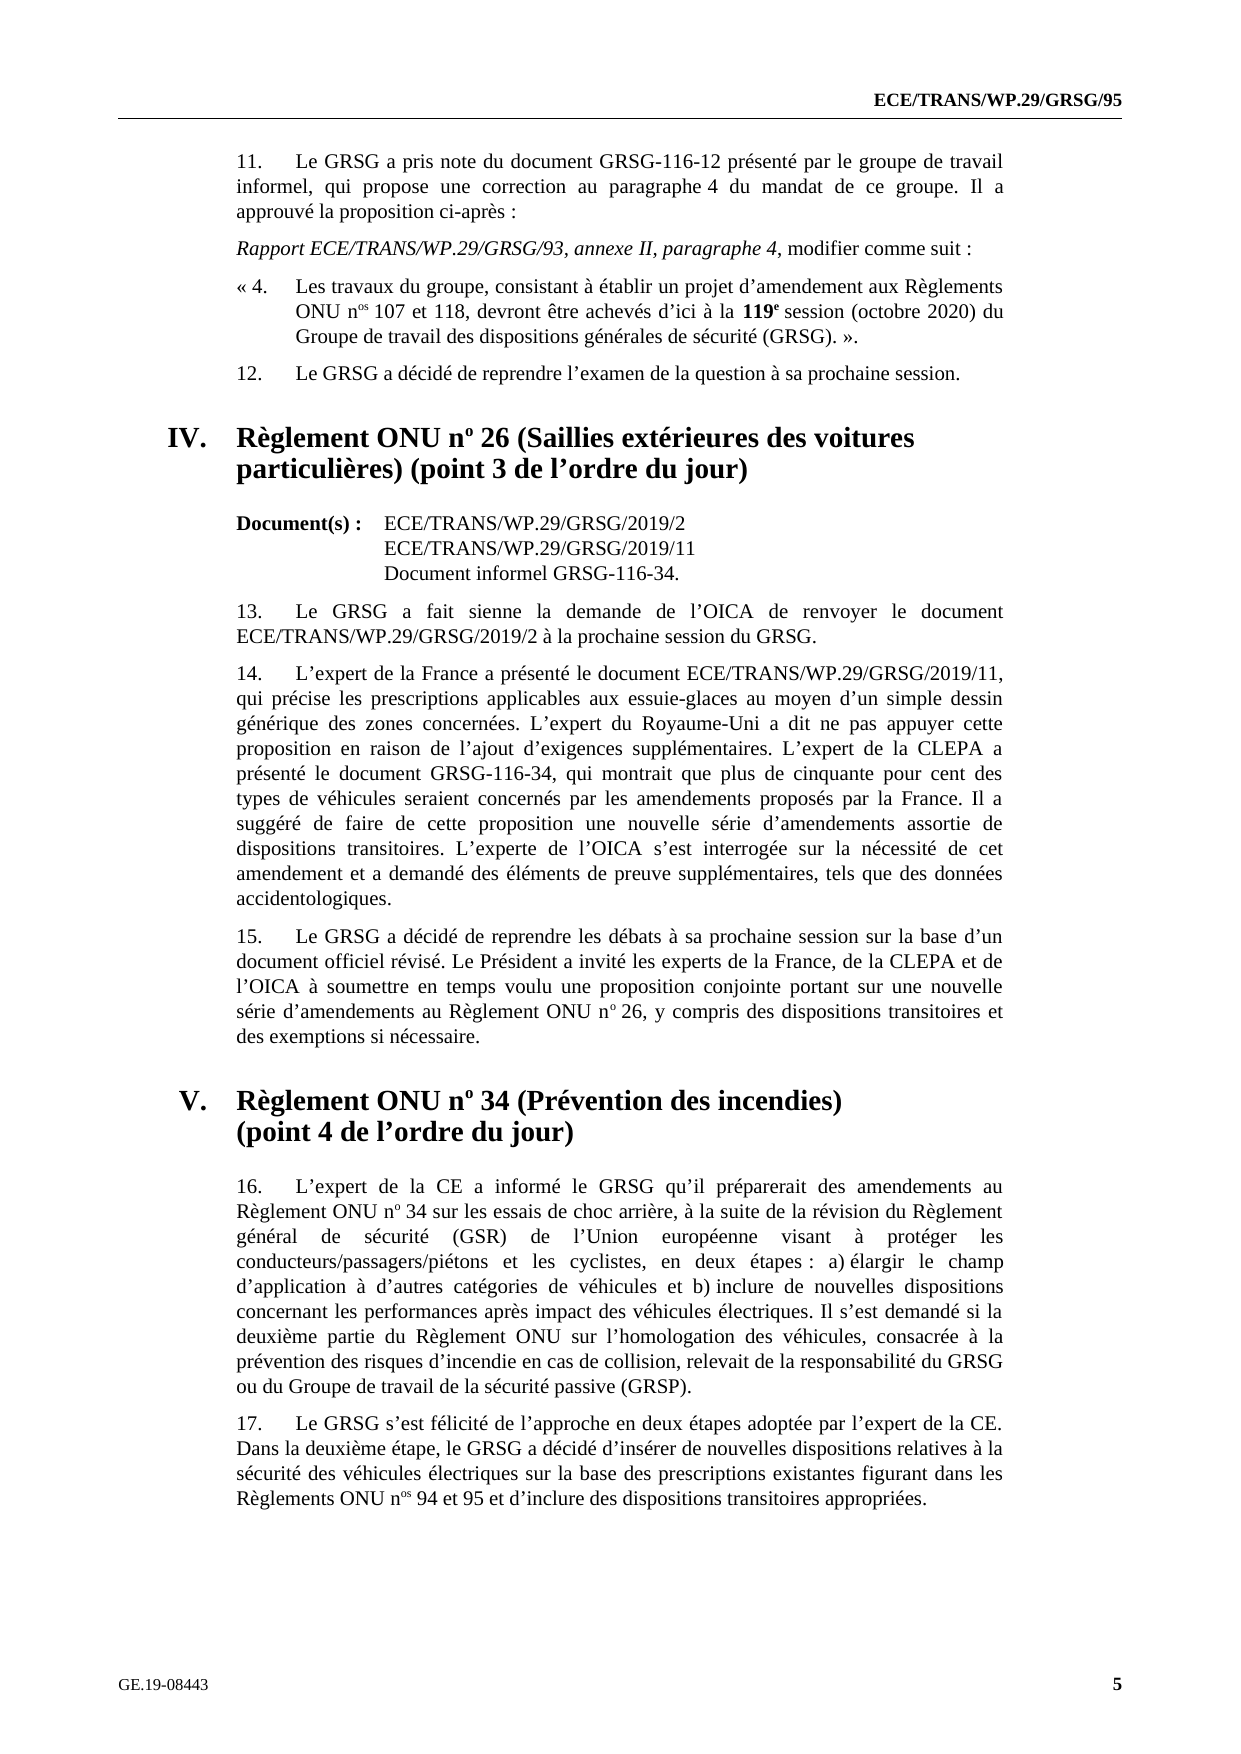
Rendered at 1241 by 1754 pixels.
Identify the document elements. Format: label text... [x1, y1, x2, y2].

text 17. Le GRSG s’est félicité de l’approche en deux étapes adoptée par l’expert de la CE. Dans la deuxième étape, le GRSG a décidé d’insérer de nouvelles dispositions relatives à la sécurité des véhicules électriques sur la base des prescriptions existantes figurant dans les Règlements ONU nos 94 et 95 et d’inclure des dispositions transitoires appropriées. [236, 1410, 1004, 1510]
text V. Règlement ONU no 34 (Prévention des incendies) (point 4 de l’ordre du jour) [118, 1085, 1004, 1148]
text 13. Le GRSG a fait sienne la demande de l’OICA de renvoyer le document ECE/TRANS/WP.29/GRSG/2019/2 à la prochaine session du GRSG. [236, 598, 1004, 648]
text IV. Règlement ONU no 26 (Saillies extérieures des voitures particulières) (point 3 de l’ordre du jour) [118, 423, 1004, 485]
text 16. L’expert de la CE a informé le GRSG qu’il préparerait des amendements au Règlement ONU no 34 sur les essais de choc arrière, à la suite de la révision du Règlement général de sécurité (GSR) de l’Union européenne visant à protéger les conducteurs/passagers/piétons et les cyclistes, en deux étapes : a) élargir le champ d’application à d’autres catégories de véhicules et b) inclure de nouvelles dispositions concernant les performances après impact des véhicules électriques. Il s’est demandé si la deuxième partie du Règlement ONU sur l’homologation des véhicules, consacrée à la prévention des risques d’incendie en cas de collision, relevait de la responsabilité du GRSG ou du Groupe de travail de la sécurité passive (GRSP). [236, 1173, 1004, 1398]
text 12. Le GRSG a décidé de reprendre l’examen de la question à sa prochaine session. [236, 360, 1004, 385]
text 11. Le GRSG a pris note du document GRSG-116-12 présenté par le groupe de travail informel, qui propose une correction au paragraphe 4 du mandat de ce groupe. Il a approuvé la proposition ci-après : [236, 148, 1004, 223]
text « 4. Les travaux du groupe, consistant à établir un projet d’amendement aux Règlements ONU nos 107 et 118, devront être achevés d’ici à la 119e session (octobre 2020) du Groupe de travail des dispositions générales de sécurité (GRSG). ». [236, 273, 1004, 348]
text 15. Le GRSG a décidé de reprendre les débats à sa prochaine session sur la base d’un document officiel révisé. Le Président a invité les experts de la France, de la CLEPA et de l’OICA à soumettre en temps voulu une proposition conjointe portant sur une nouvelle série d’amendements au Règlement ONU no 26, y compris des dispositions transitoires et des exemptions si nécessaire. [236, 923, 1004, 1048]
text Document(s) : ECE/TRANS/WP.29/GRSG/2019/2 ECE/TRANS/WP.29/GRSG/2019/11 Document informel GRSG-116-34. [236, 510, 1004, 585]
text 14. L’expert de la France a présenté le document ECE/TRANS/WP.29/GRSG/2019/11, qui précise les prescriptions applicables aux essuie-glaces au moyen d’un simple dessin générique des zones concernées. L’expert du Royaume-Uni a dit ne pas appuyer cette proposition en raison de l’ajout d’exigences supplémentaires. L’expert de la CLEPA a présenté le document GRSG-116-34, qui montrait que plus de cinquante pour cent des types de véhicules seraient concernés par les amendements proposés par la France. Il a suggéré de faire de cette proposition une nouvelle série d’amendements assortie de dispositions transitoires. L’experte de l’OICA s’est interrogée sur la nécessité de cet amendement et a demandé des éléments de preuve supplémentaires, tels que des données accidentologiques. [236, 660, 1004, 910]
text Rapport ECE/TRANS/WP.29/GRSG/93, annexe II, paragraphe 4, modifier comme suit : [236, 235, 1004, 260]
